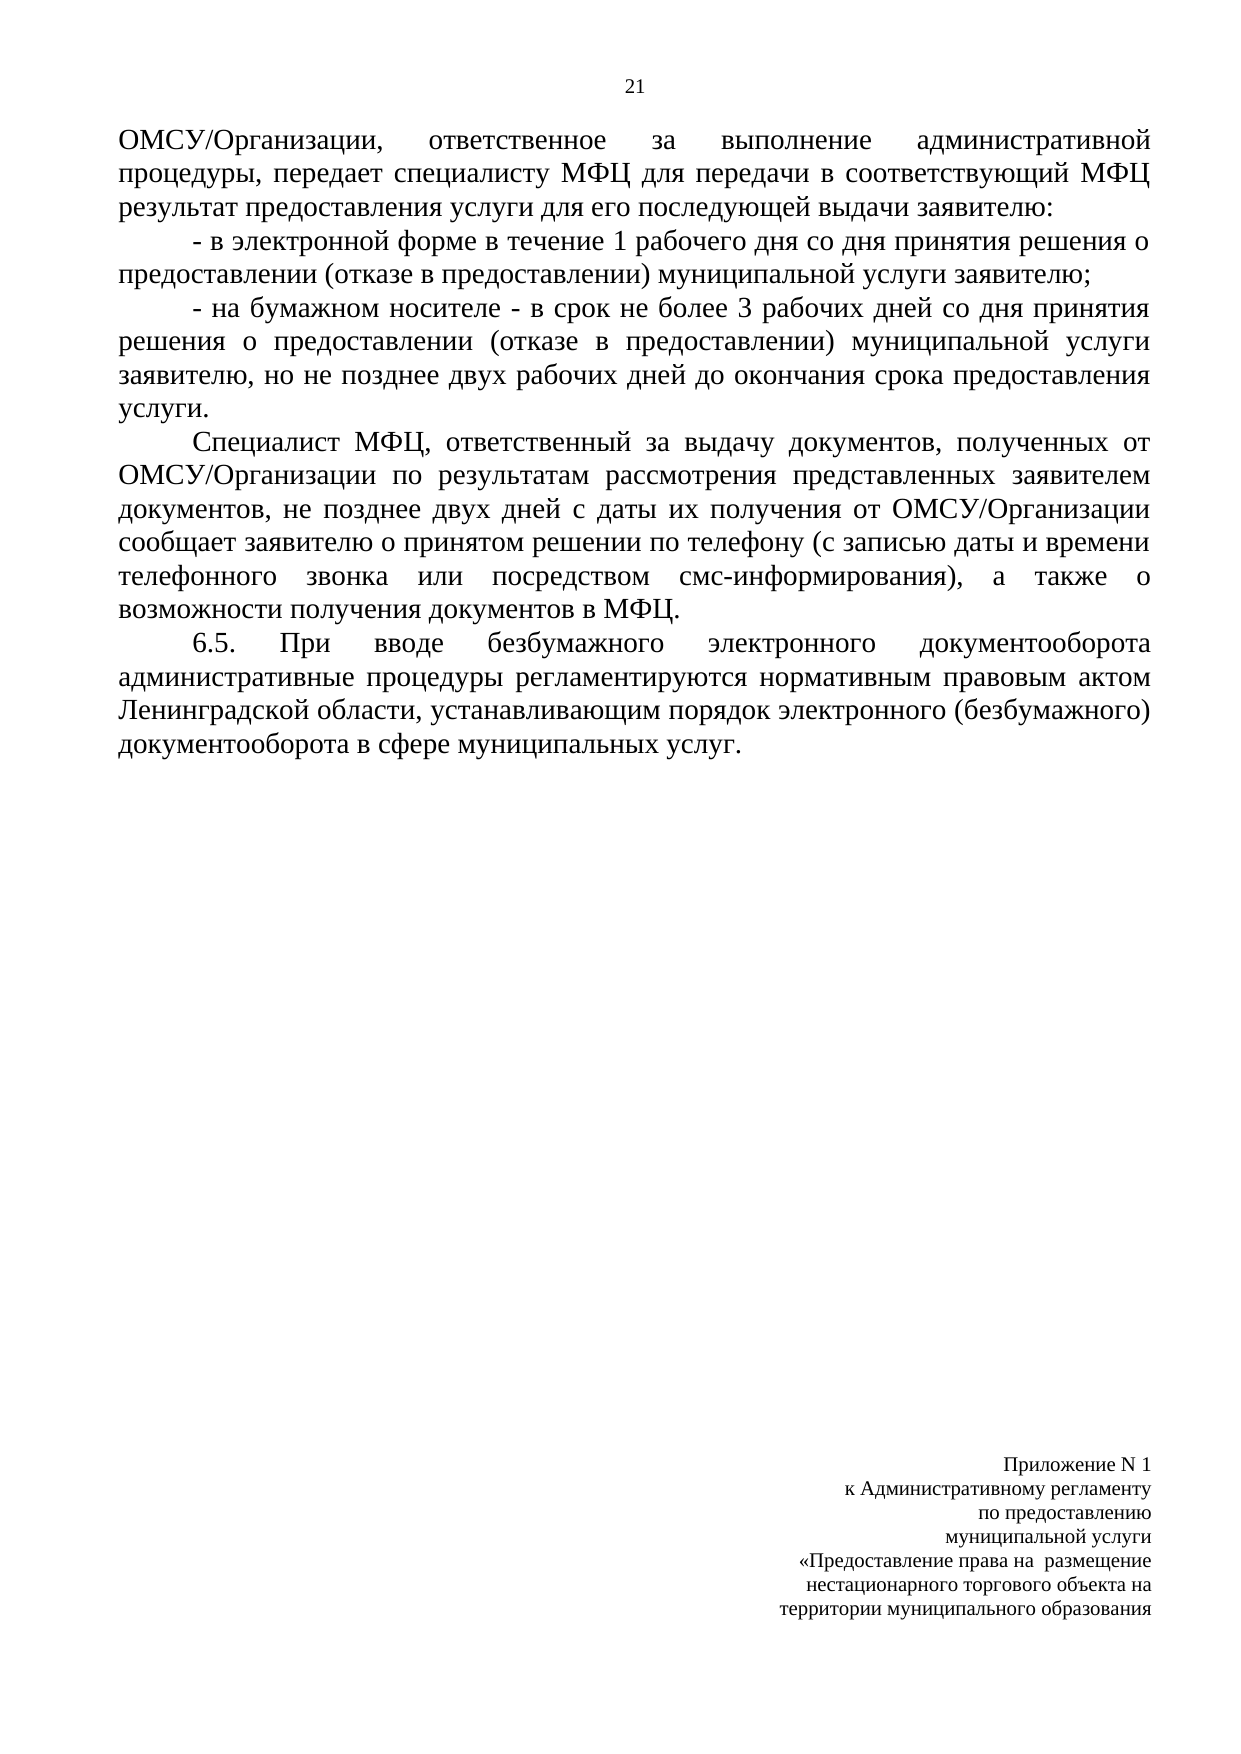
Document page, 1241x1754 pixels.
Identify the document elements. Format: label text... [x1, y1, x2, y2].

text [118, 122, 1152, 223]
text - на бумажном носителе - в срок не более 3 рабочих дней со дня принятия решения о предоставлении (отказе в предоставлении) муниципальной услуги заявителю, но не позднее двух рабочих дней до окончания срока предоставления услуги. [118, 290, 1152, 424]
text нестационарного торгового объекта на [118, 1572, 1152, 1596]
text Приложение N 1 [118, 1452, 1152, 1476]
text «Предоставление права на размещение [118, 1548, 1152, 1572]
text территории муниципального образования [118, 1596, 1152, 1620]
text 6.5. При вводе безбумажного электронного документооборота административные процедуры регламентируются нормативным правовым актом Ленинградской области, устанавливающим порядок электронного (безбумажного) документооборота в сфере муниципальных услуг. [118, 625, 1152, 759]
text к Административному регламенту [118, 1476, 1152, 1500]
text Специалист МФЦ, ответственный за выдачу документов, полученных от ОМСУ/Организации по результатам рассмотрения представленных заявителем документов, не позднее двух дней с даты их получения от ОМСУ/Организации сообщает заявителю о принятом решении по телефону (с записью даты и времени телефонного звонка или посредством смс-информирования), а также о возможности получения документов в МФЦ. [118, 424, 1152, 625]
text по предоставлению [118, 1500, 1152, 1524]
text - в электронной форме в течение 1 рабочего дня со дня принятия решения о предоставлении (отказе в предоставлении) муниципальной услуги заявителю; [118, 223, 1152, 290]
text муниципальной услуги [118, 1524, 1152, 1548]
